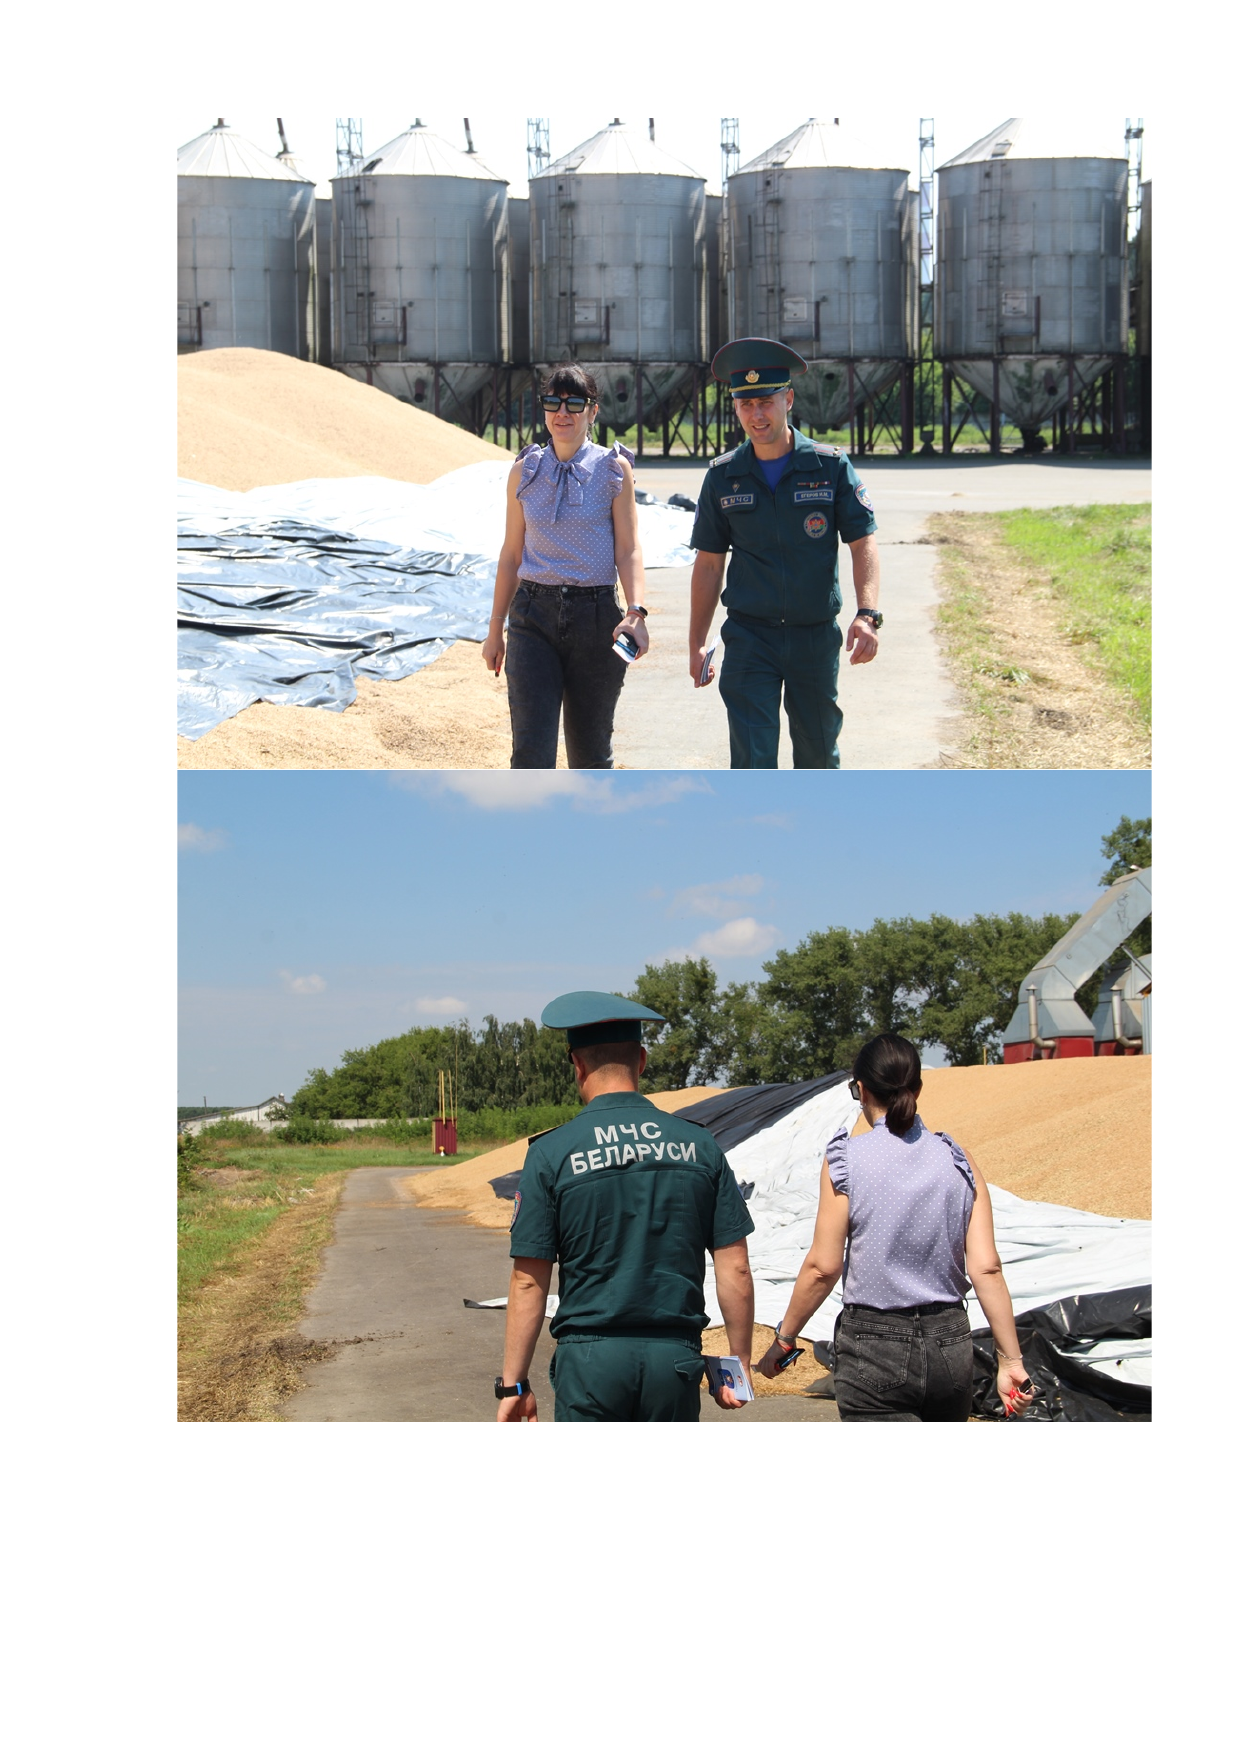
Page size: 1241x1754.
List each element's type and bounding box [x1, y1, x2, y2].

picture [177, 118, 1152, 769]
picture [177, 770, 1152, 1422]
